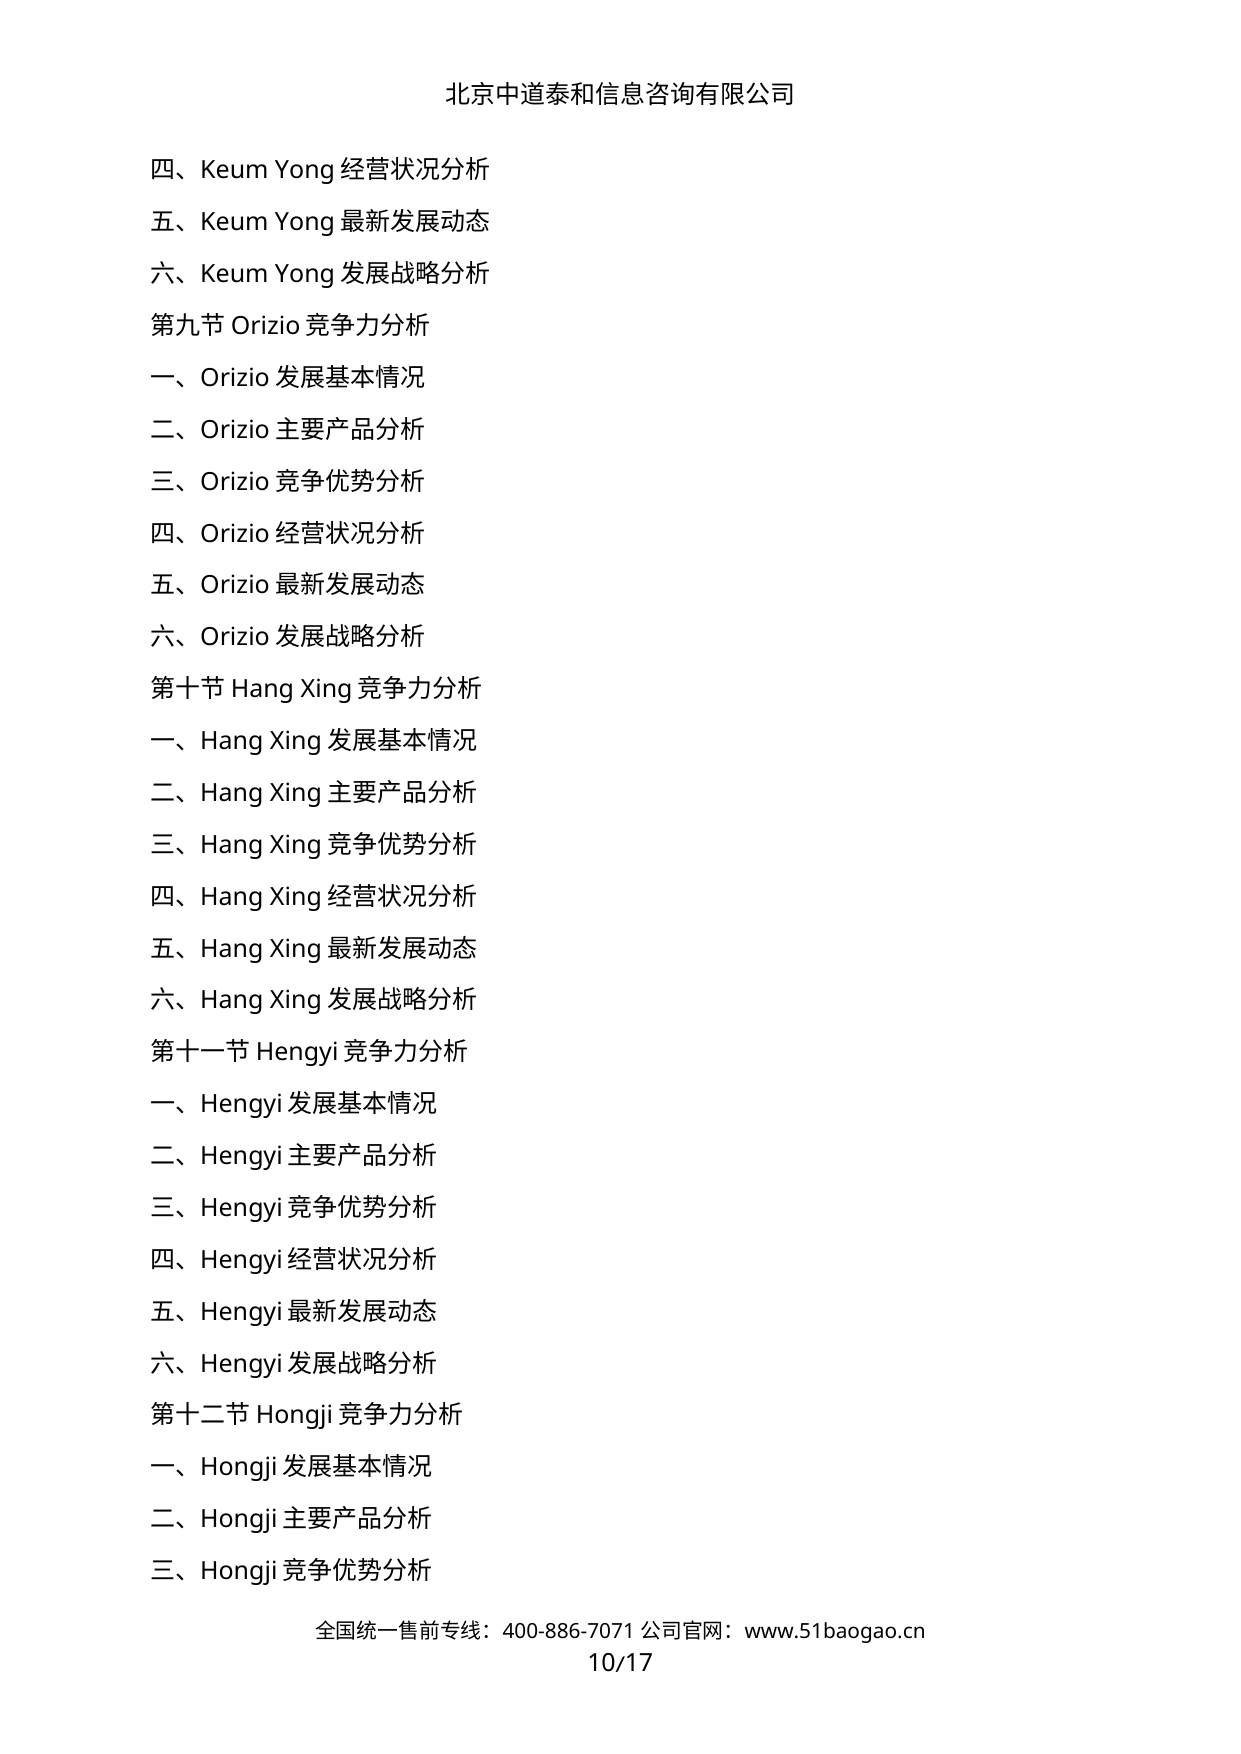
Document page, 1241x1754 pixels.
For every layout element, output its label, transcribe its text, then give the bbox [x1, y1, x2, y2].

text 四、Hengyi经营状况分析 [150, 1239, 1090, 1276]
text 三、Hongji竞争优势分析 [150, 1551, 1090, 1587]
text 五、Hang Xing最新发展动态 [150, 928, 1090, 964]
text 二、Hengyi主要产品分析 [150, 1136, 1090, 1172]
text 二、Hang Xing主要产品分析 [150, 772, 1090, 809]
text 五、Orizio最新发展动态 [150, 565, 1090, 601]
text 三、Orizio竞争优势分析 [150, 461, 1090, 497]
text 第九节 Orizio竞争力分析 [150, 306, 1090, 342]
text 三、Hengyi竞争优势分析 [150, 1187, 1090, 1224]
text 二、Hongji主要产品分析 [150, 1499, 1090, 1535]
text 一、Hongji发展基本情况 [150, 1447, 1090, 1483]
text 六、Hang Xing发展战略分析 [150, 980, 1090, 1016]
text 第十节 Hang Xing竞争力分析 [150, 669, 1090, 705]
text 六、Keum Yong发展战略分析 [150, 254, 1090, 290]
text 六、Orizio发展战略分析 [150, 617, 1090, 653]
text 一、Hang Xing发展基本情况 [150, 721, 1090, 757]
text 第十二节 Hongji竞争力分析 [150, 1395, 1090, 1431]
text 三、Hang Xing竞争优势分析 [150, 824, 1090, 861]
text 五、Keum Yong最新发展动态 [150, 202, 1090, 238]
text 六、Hengyi发展战略分析 [150, 1343, 1090, 1379]
text 四、Keum Yong经营状况分析 [150, 150, 1090, 186]
text 第十一节 Hengyi竞争力分析 [150, 1032, 1090, 1068]
text 五、Hengyi最新发展动态 [150, 1291, 1090, 1327]
text 二、Orizio主要产品分析 [150, 409, 1090, 446]
text 四、Orizio经营状况分析 [150, 513, 1090, 549]
text 一、Hengyi发展基本情况 [150, 1084, 1090, 1120]
text 四、Hang Xing经营状况分析 [150, 876, 1090, 912]
text 一、Orizio发展基本情况 [150, 357, 1090, 394]
